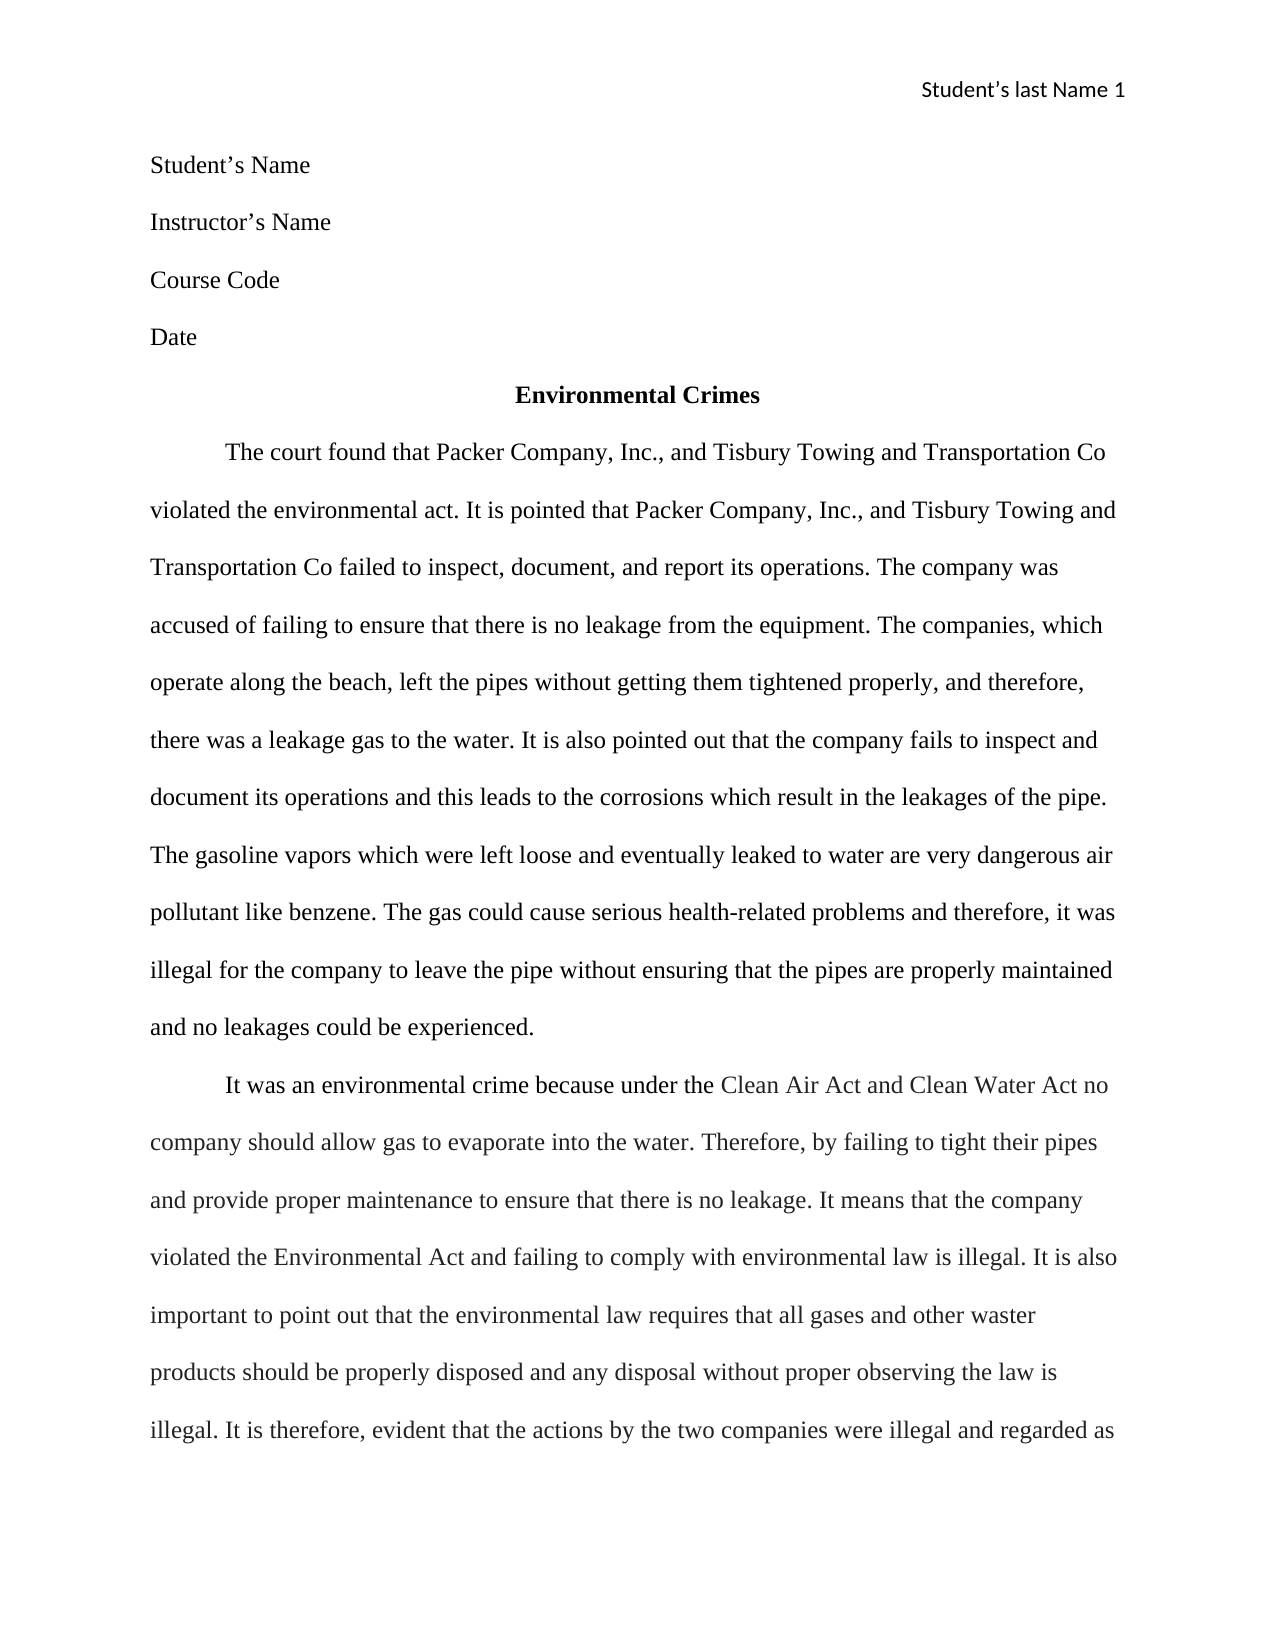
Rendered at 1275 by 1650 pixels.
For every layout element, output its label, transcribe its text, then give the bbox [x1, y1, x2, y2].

text The court found that Packer Company, Inc., and Tisbury Towing and Transportation Co violated the environmental act. It is pointed that Packer Company, Inc., and Tisbury Towing and Transportation Co failed to inspect, document, and report its operations. The company was accused of failing to ensure that there is no leakage from the equipment. The companies, which operate along the beach, left the pipes without getting them tightened properly, and therefore, there was a leakage gas to the water. It is also pointed out that the company fails to inspect and document its operations and this leads to the corrosions which result in the leakages of the pipe. The gasoline vapors which were left loose and eventually leaked to water are very dangerous air pollutant like benzene. The gas could cause serious health-related problems and therefore, it was illegal for the company to leave the pipe without ensuring that the pipes are properly maintained and no leakages could be experienced. [150, 437, 1125, 1041]
text Instructor’s Name [150, 207, 1125, 236]
text Environmental Crimes [150, 380, 1125, 409]
text Course Code [150, 265, 1125, 294]
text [150, 1070, 1125, 1444]
text Date [150, 322, 1125, 351]
text Student’s Name [150, 150, 1125, 179]
